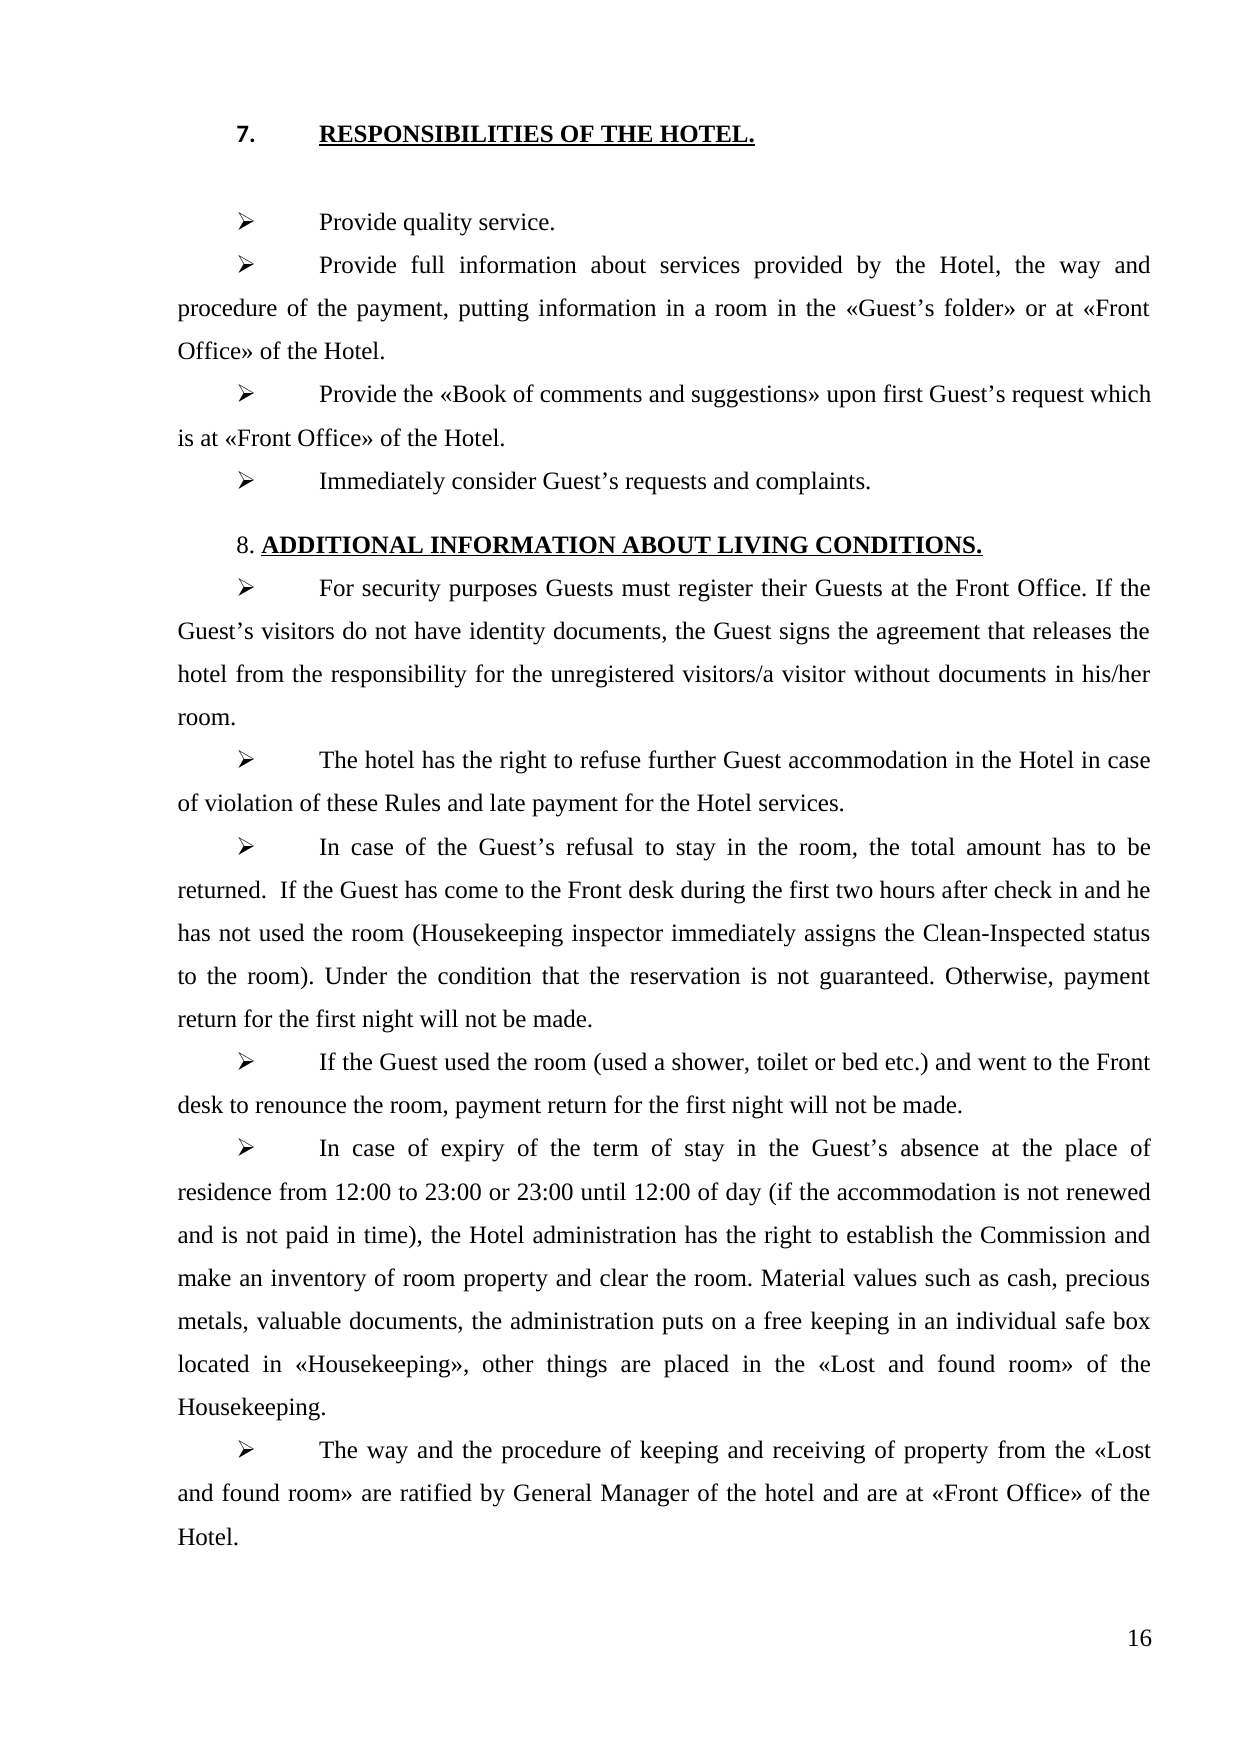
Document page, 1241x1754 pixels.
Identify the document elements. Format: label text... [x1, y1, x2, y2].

list Provide quality service. [177, 207, 1152, 236]
list The way and the procedure of keeping and receiving of property from the «Lost and found room» are ratified by General Manager of the hotel and are at «Front Office» of the Hotel. [177, 1435, 1152, 1550]
list If the Guest used the room (used a shower, toilet or bed etc.) and went to the Front desk to renounce the room, payment return for the first night will not be made. [177, 1047, 1152, 1119]
list Provide full information about services provided by the Hotel, the way and procedure of the payment, putting information in a room in the «Guest’s folder» or at «Front Office» of the Hotel. [177, 250, 1152, 365]
list The hotel has the right to refuse further Guest accommodation in the Hotel in case of violation of these Rules and late payment for the Hotel services. [177, 745, 1152, 817]
list RESPONSIBILITIES OF THE HOTEL. [177, 118, 1152, 149]
list For security purposes Guests must register their Guests at the Front Office. If the Guest’s visitors do not have identity documents, the Guest signs the agreement that releases the hotel from the responsibility for the unregistered visitors/a visitor without documents in his/her room. [177, 573, 1152, 731]
list In case of the Guest’s refusal to stay in the room, the total amount has to be returned. If the Guest has come to the Front desk during the first two hours after check in and he has not used the room (Housekeeping inspector immediately assigns the Clean-Inspected status to the room). Under the condition that the reservation is not guaranteed. Otherwise, payment return for the first night will not be made. [177, 832, 1152, 1033]
list Provide the «Book of comments and suggestions» upon first Guest’s request which is at «Front Office» of the Hotel. [177, 379, 1152, 451]
list Immediately consider Guest’s requests and complaints. [177, 466, 1152, 494]
text 8. ADDITIONAL INFORMATION ABOUT LIVING CONDITIONS. [177, 530, 1152, 558]
list In case of expiry of the term of stay in the Guest’s absence at the place of residence from 12:00 to 23:00 or 23:00 until 12:00 of day (if the accommodation is not renewed and is not paid in time), the Hotel administration has the right to establish the Commission and make an inventory of room property and clear the room. Material values such as cash, precious metals, valuable documents, the administration puts on a free keeping in an individual safe box located in «Housekeeping», other things are placed in the «Lost and found room» of the Housekeeping. [177, 1133, 1152, 1421]
